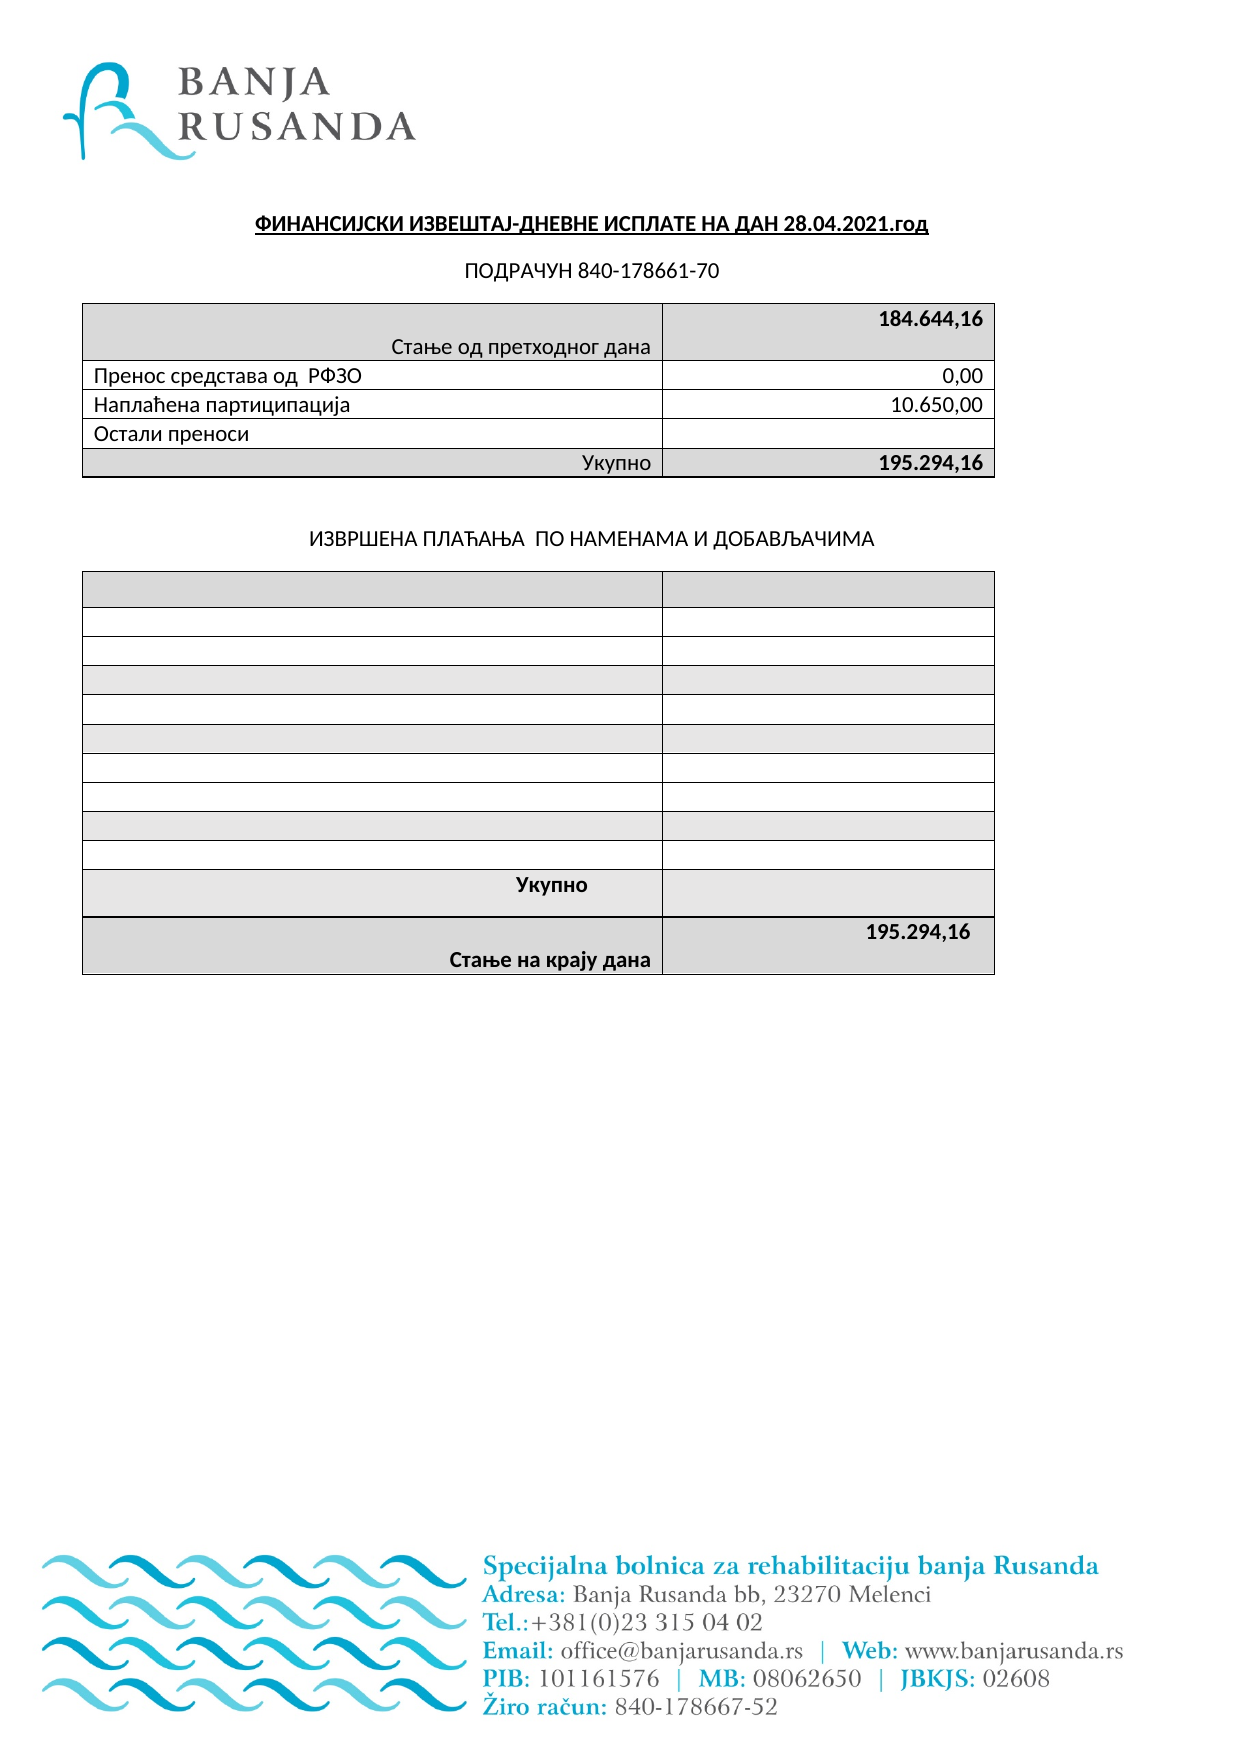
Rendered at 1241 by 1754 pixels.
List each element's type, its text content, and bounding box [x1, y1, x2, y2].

table_cell [663, 841, 994, 869]
table_header [663, 572, 994, 607]
text ИЗВРШЕНА ПЛАЋАЊА ПО НАМЕНАМА И ДОБАВЉАЧИМА [94, 524, 1090, 552]
table_header 184.644,16 [663, 304, 994, 360]
table_cell Остали преноси [83, 419, 662, 447]
table_cell [663, 695, 994, 723]
table_cell [83, 841, 662, 869]
table_cell Пренос средстава од РФЗО [83, 361, 662, 389]
table_cell Укупно [83, 449, 662, 476]
table_cell [83, 754, 662, 782]
table_cell [83, 695, 662, 723]
table_cell Наплаћена партиципација [83, 390, 662, 418]
table_cell [83, 783, 662, 811]
table_cell [83, 608, 662, 636]
table_cell [663, 637, 994, 665]
table_cell [83, 725, 662, 752]
picture [0, 0, 1240, 210]
table_cell [83, 637, 662, 665]
table_cell [663, 419, 994, 447]
table_cell [663, 870, 994, 916]
table_header [83, 572, 662, 607]
table_cell [83, 666, 662, 694]
table_cell 0,00 [663, 361, 994, 389]
table_cell [663, 666, 994, 694]
table_cell [663, 725, 994, 752]
text ПОДРАЧУН 840-178661-70 [94, 256, 1090, 284]
table_cell 195.294,16 [663, 918, 994, 973]
table_cell Укупно [83, 870, 662, 916]
text ФИНАНСИЈСКИ ИЗВЕШТАЈ-ДНЕВНЕ ИСПЛАТЕ НА ДАН 28.04.2021.год [94, 210, 1090, 237]
table_cell [663, 812, 994, 840]
table_cell [663, 608, 994, 636]
table_cell 195.294,16 [663, 449, 994, 476]
table_cell [663, 783, 994, 811]
table_header Стање од претходног дана [83, 304, 662, 360]
picture [0, 1513, 1240, 1753]
table_cell 10.650,00 [663, 390, 994, 418]
table_cell [83, 812, 662, 840]
table_cell [663, 754, 994, 782]
table_cell Стање на крају дана [83, 918, 662, 973]
